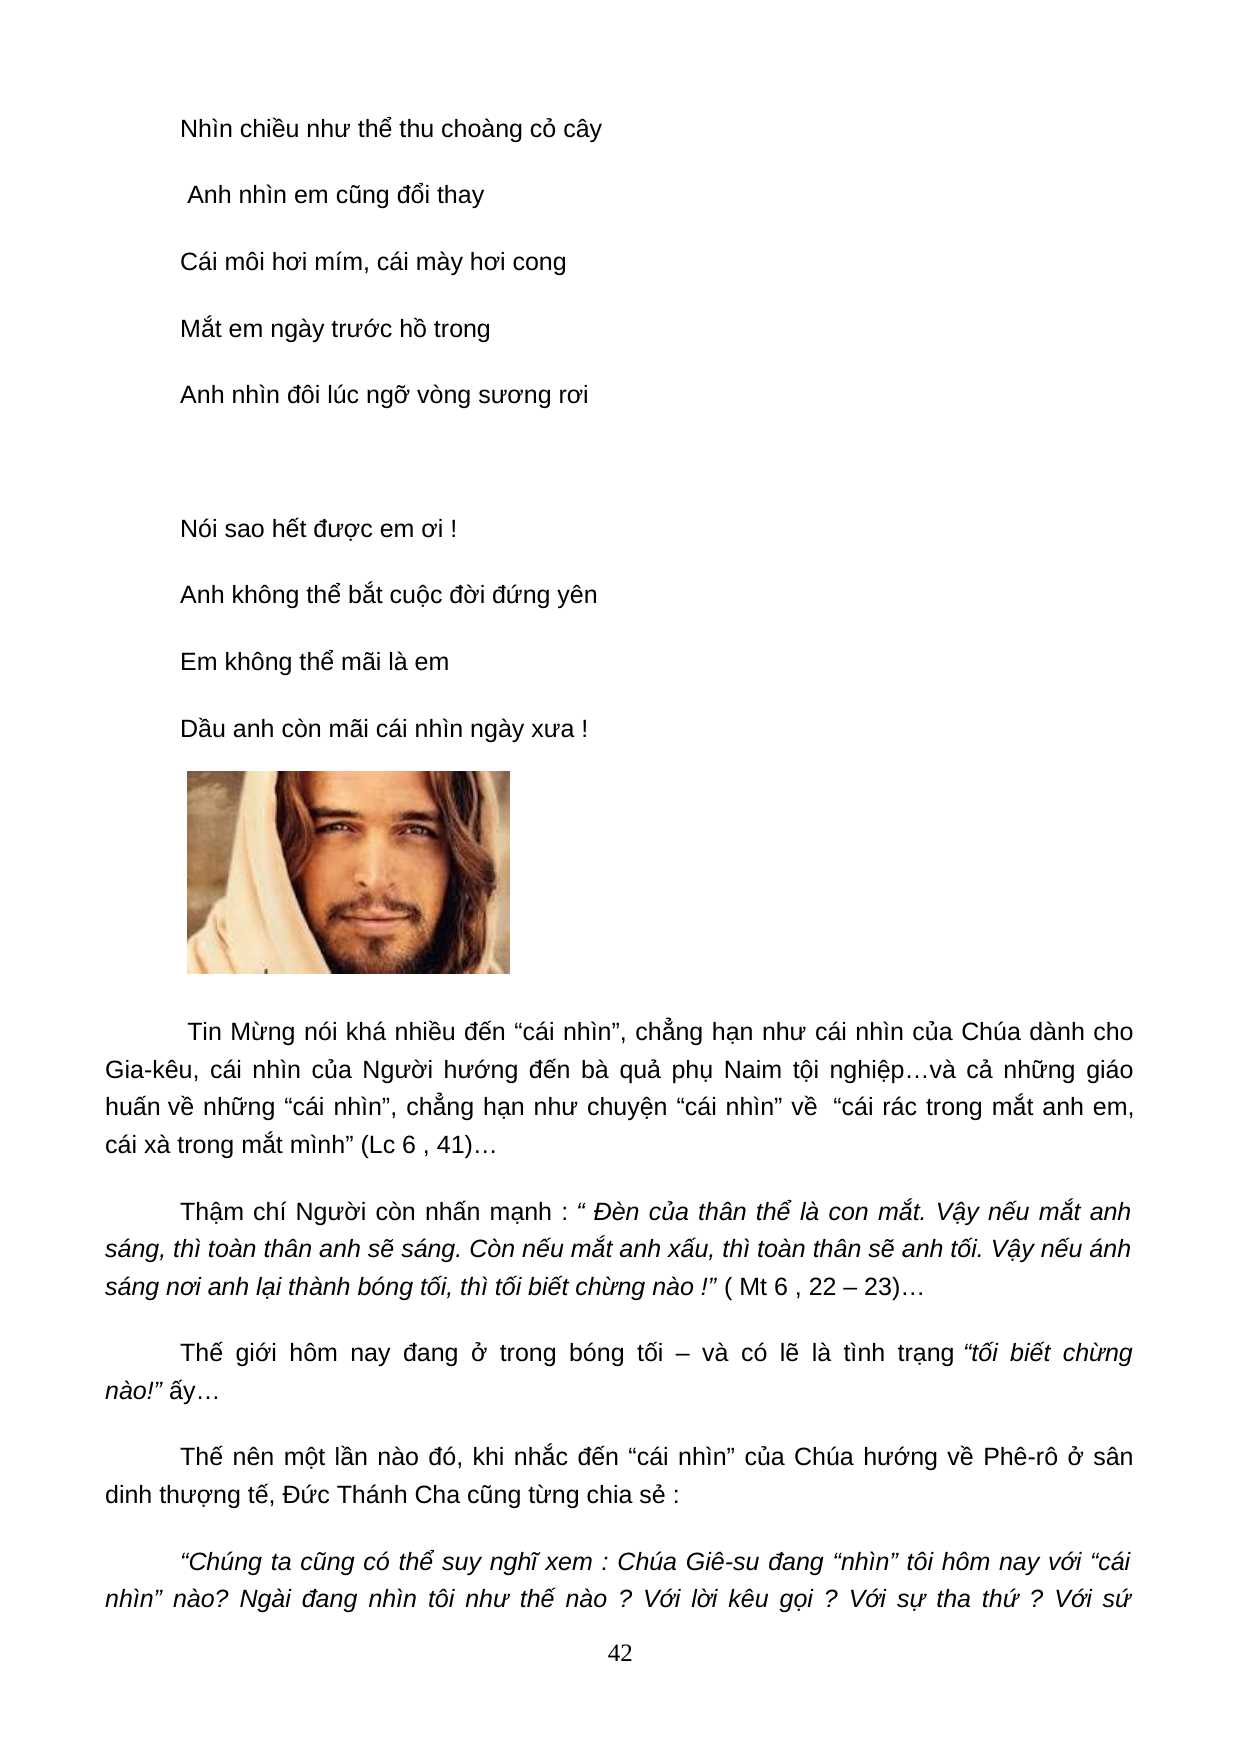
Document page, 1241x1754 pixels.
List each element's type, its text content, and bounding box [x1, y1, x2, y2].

text Anh không thể bắt cuộc đời đứng yên [105, 572, 1135, 609]
text Tin Mừng nói khá nhiều đến “cái nhìn”, chẳng hạn như cái nhìn của Chúa dành cho Gia-kêu, cái nhìn của Người hướng đến bà quả phụ Naim tội nghiệp…và cả những giáo huấn về những “cái nhìn”, chẳng hạn như chuyện “cái nhìn” về “cái rác trong mắt anh em, cái xà trong mắt mình” (Lc 6 , 41)… [105, 1008, 1135, 1158]
text Em không thể mãi là em [105, 638, 1135, 676]
text Mắt em ngày trước hồ trong [105, 305, 1135, 342]
text Thậm chí Người còn nhấn mạnh : “ Đèn của thân thể là con mắt. Vậy nếu mắt anh sáng, thì toàn thân anh sẽ sáng. Còn nếu mắt anh xấu, thì toàn thân sẽ anh tối. Vậy nếu ánh sáng nơi anh lại thành bóng tối, thì tối biết chừng nào !” ( Mt 6 , 22 – 23)… [105, 1188, 1135, 1300]
text Nói sao hết được em ơi ! [105, 505, 1135, 542]
text Thế giới hôm nay đang ở trong bóng tối – và có lẽ là tình trạng “tối biết chừng nào!” ấy… [105, 1329, 1135, 1404]
text Nhìn chiều như thể thu choàng cỏ cây [105, 105, 1135, 142]
text Anh nhìn em cũng đổi thay [105, 172, 1135, 209]
picture [187, 771, 510, 974]
text Dầu anh còn mãi cái nhìn ngày xưa ! [105, 705, 1135, 742]
text Anh nhìn đôi lúc ngỡ vòng sương rơi [105, 372, 1135, 409]
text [105, 1538, 1135, 1613]
text Thế nên một lần nào đó, khi nhắc đến “cái nhìn” của Chúa hướng về Phê-rô ở sân dinh thượng tế, Đức Thánh Cha cũng từng chia sẻ : [105, 1433, 1135, 1508]
text Cái môi hơi mím, cái mày hơi cong [105, 238, 1135, 276]
